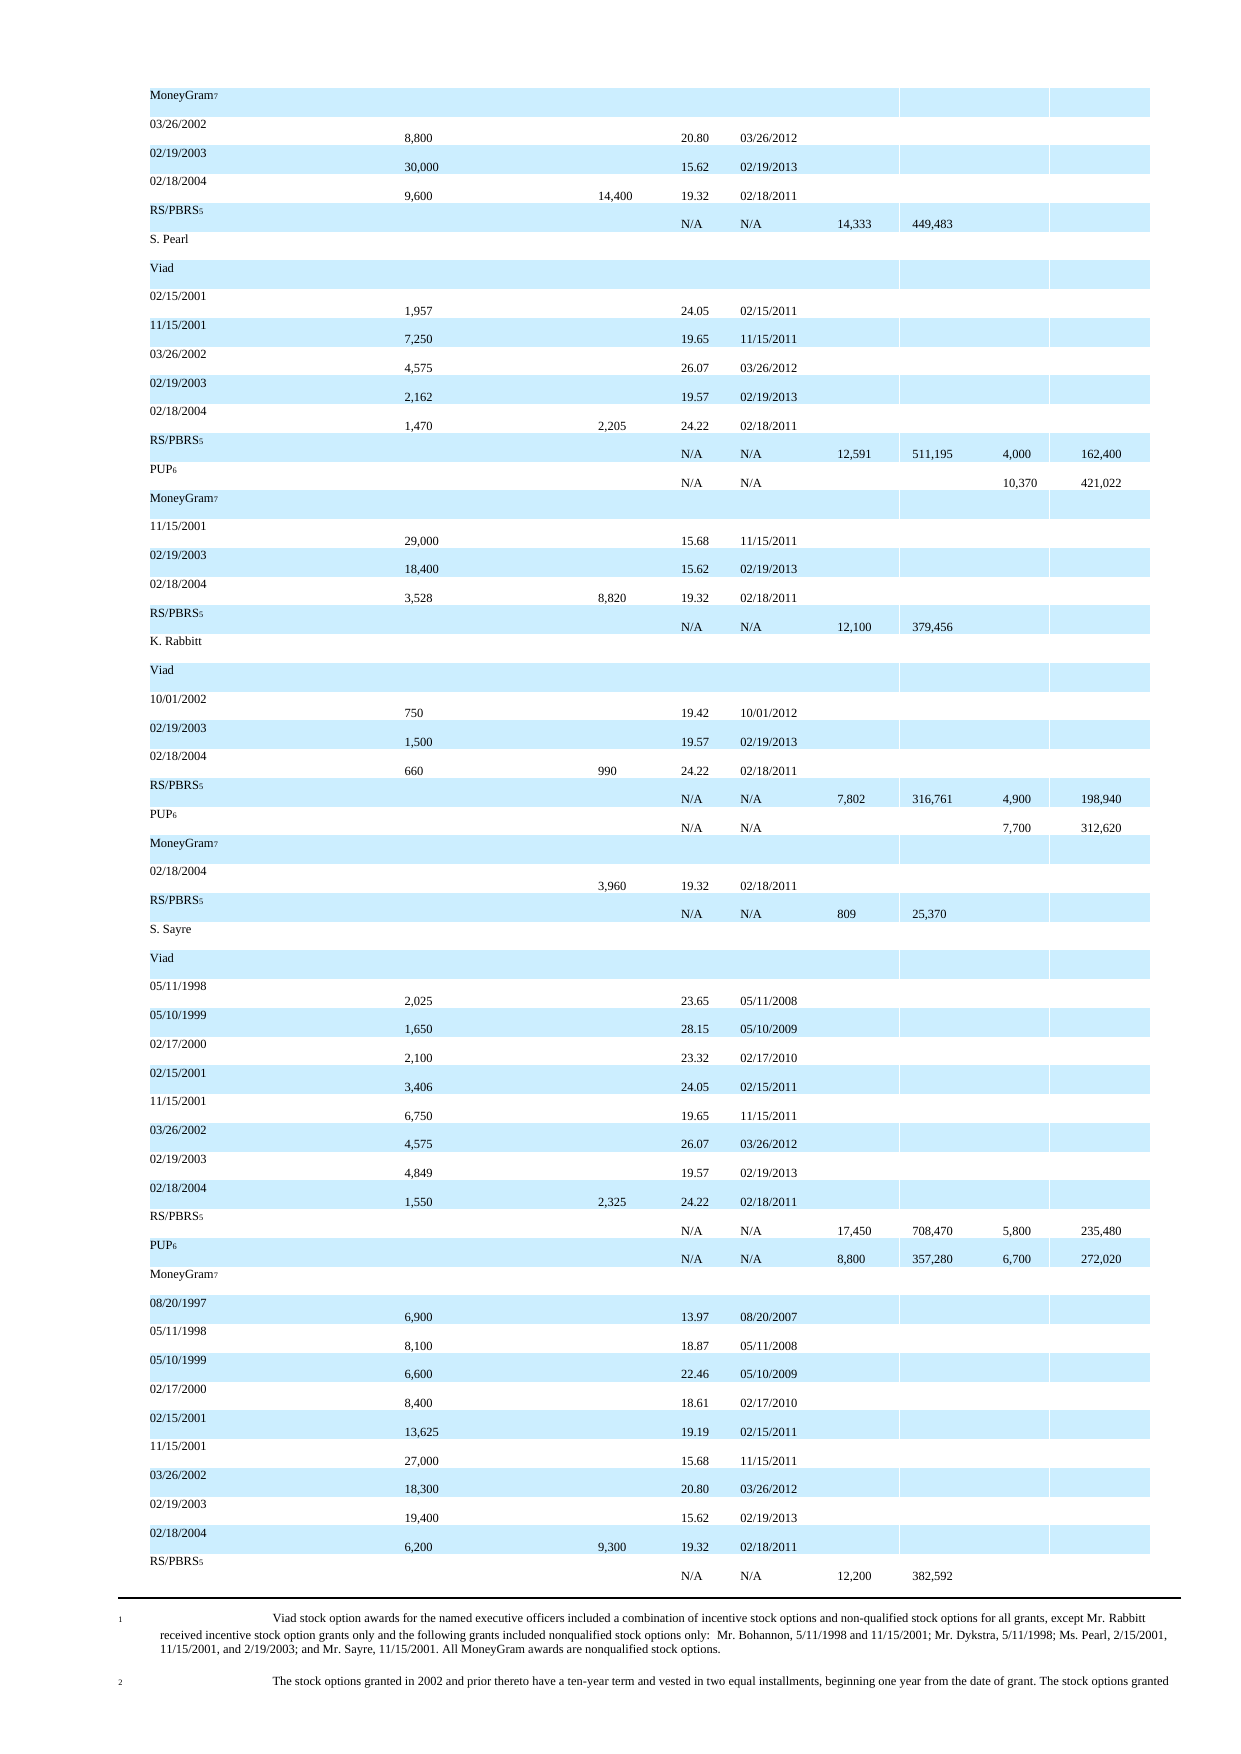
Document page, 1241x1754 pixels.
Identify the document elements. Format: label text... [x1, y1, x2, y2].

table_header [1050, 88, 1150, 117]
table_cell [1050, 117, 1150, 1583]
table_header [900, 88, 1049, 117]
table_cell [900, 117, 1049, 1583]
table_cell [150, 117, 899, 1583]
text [118, 1662, 1181, 1691]
text 1 Viad stock option awards for the named executive officers included a combination of incentive stock options and non-qualified stock options for all grants, except Mr. Rabbitt received incentive stock option grants only and the following grants included nonqualified stock options only: Mr. Bohannon, 5/11/1998 and 11/15/2001; Mr. Dykstra, 5/11/1998; Ms. Pearl, 2/15/2001, 11/15/2001, and 2/19/2003; and Mr. Sayre, 11/15/2001. All MoneyGram awards are nonqualified stock options. [118, 1599, 1181, 1656]
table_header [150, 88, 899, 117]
